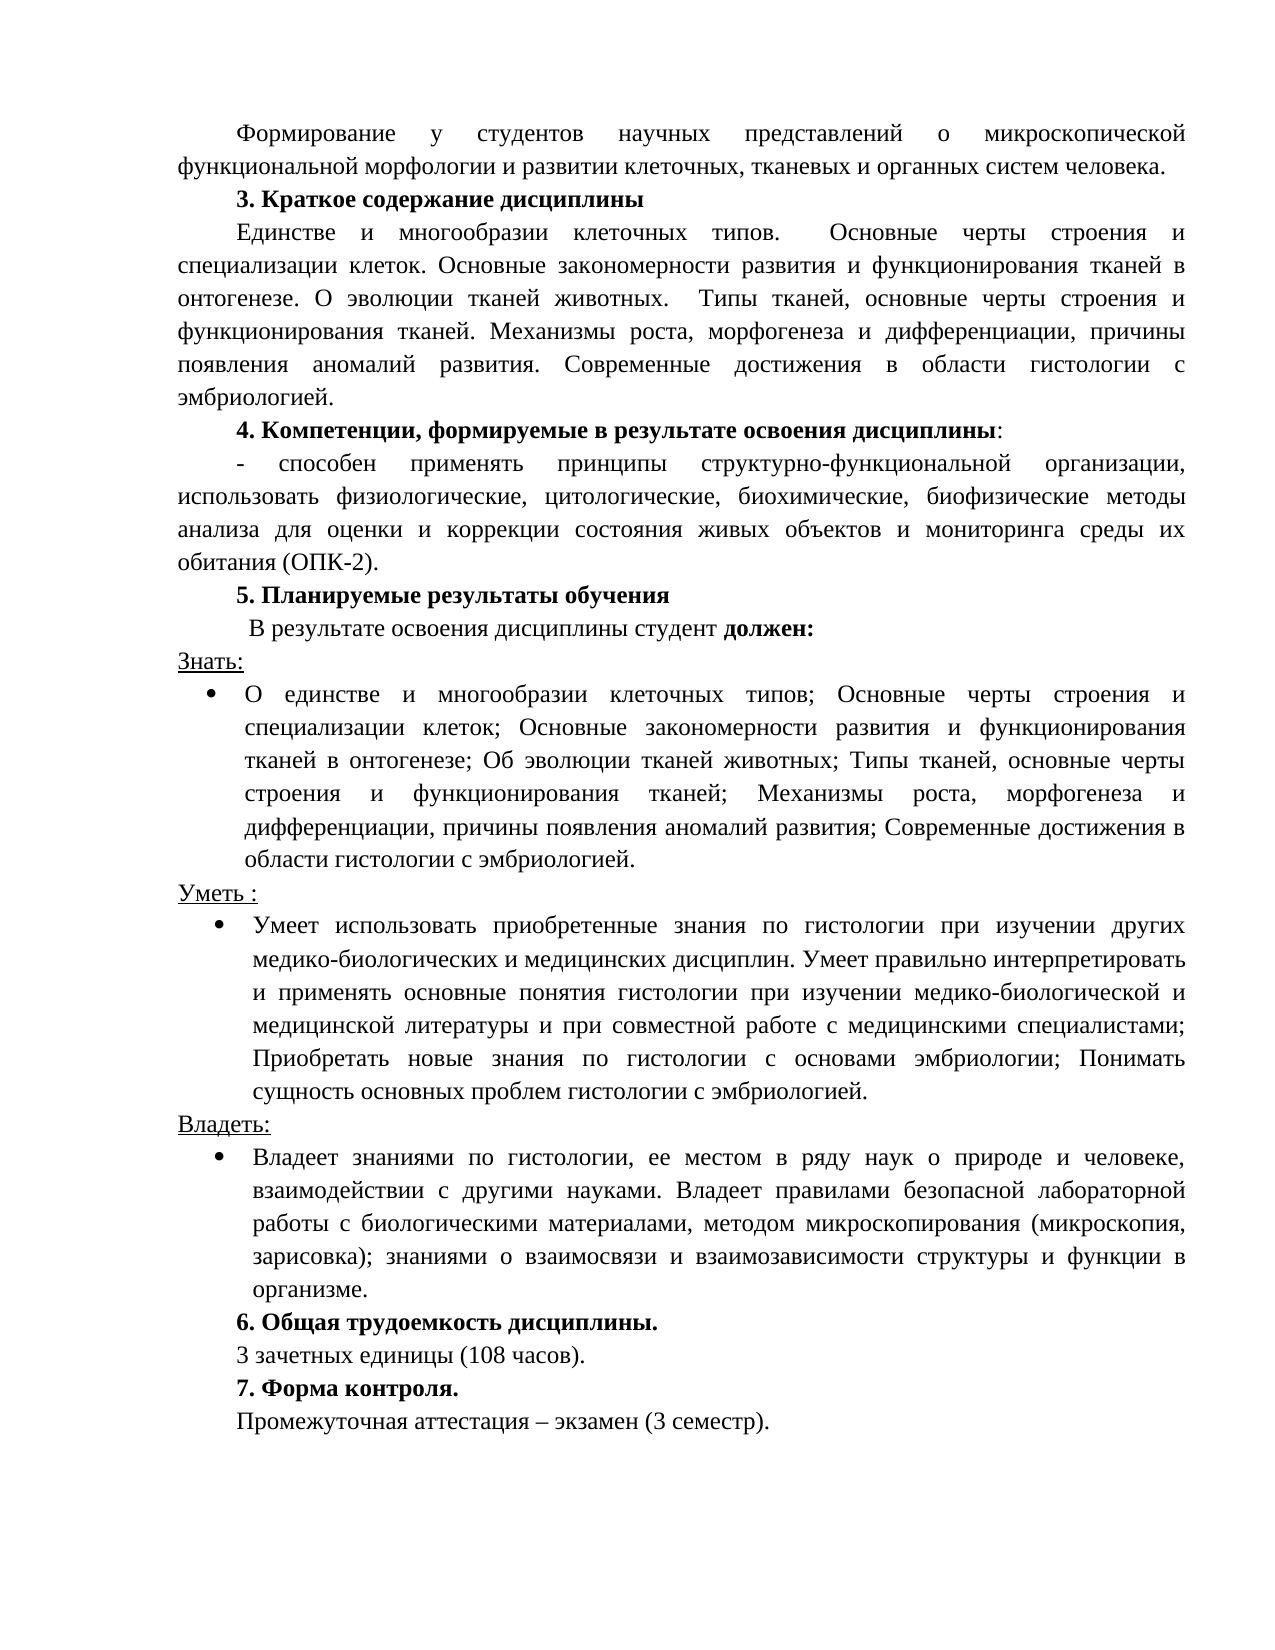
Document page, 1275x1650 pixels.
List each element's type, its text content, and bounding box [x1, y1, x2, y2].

text Промежуточная аттестация – экзамен (3 семестр). [177, 1406, 1186, 1435]
text Уметь : [177, 878, 1186, 906]
list Владеет знаниями по гистологии, ее местом в ряду наук о природе и человеке, взаимодействии с другими науками. Владеет правилами безопасной лабораторной работы с биологическими материалами, методом микроскопирования (микроскопия, зарисовка); знаниями о взаимосвязи и взаимозависимости структуры и функции в организме. [215, 1142, 1186, 1303]
text Единстве и многообразии клеточных типов. Основные черты строения и специализации клеток. Основные закономерности развития и функционирования тканей в онтогенезе. О эволюции тканей животных. Типы тканей, основные черты строения и функционирования тканей. Механизмы роста, морфогенеза и дифференциации, причины появления аномалий развития. Современные достижения в области гистологии с эмбриологией. [177, 217, 1186, 411]
text 4. Компетенции, формируемые в результате освоения дисциплины: [177, 415, 1186, 444]
text В результате освоения дисциплины студент должен: [207, 613, 1186, 642]
list Умеет использовать приобретенные знания по гистологии при изучении других медико-биологических и медицинских дисциплин. Умеет правильно интерпретировать и применять основные понятия гистологии при изучении медико-биологической и медицинской литературы и при совместной работе с медицинскими специалистами; Приобретать новые знания по гистологии с основами эмбриологии; Понимать сущность основных проблем гистологии с эмбриологией. [215, 911, 1186, 1104]
text - способен применять принципы структурно-функциональной организации, использовать физиологические, цитологические, биохимические, биофизические методы анализа для оценки и коррекции состояния живых объектов и мониторинга среды их обитания (ОПК-2). [177, 448, 1186, 576]
text 3. Краткое содержание дисциплины [177, 184, 1186, 213]
text Владеть: [177, 1109, 1186, 1137]
text Знать: [177, 646, 1186, 675]
list О единстве и многообразии клеточных типов; Основные черты строения и специализации клеток; Основные закономерности развития и функционирования тканей в онтогенезе; Об эволюции тканей животных; Типы тканей, основные черты строения и функционирования тканей; Механизмы роста, морфогенеза и дифференциации, причины появления аномалий развития; Современные достижения в области гистологии с эмбриологией. [207, 679, 1186, 873]
text 7. Форма контроля. [177, 1373, 1186, 1402]
text 3 зачетных единицы (108 часов). [177, 1340, 1186, 1369]
text 6. Общая трудоемкость дисциплины. [177, 1307, 1186, 1336]
text Формирование у студентов научных представлений о микроскопической функциональной морфологии и развитии клеточных, тканевых и органных систем человека. [177, 118, 1186, 180]
text 5. Планируемые результаты обучения [177, 580, 1186, 609]
